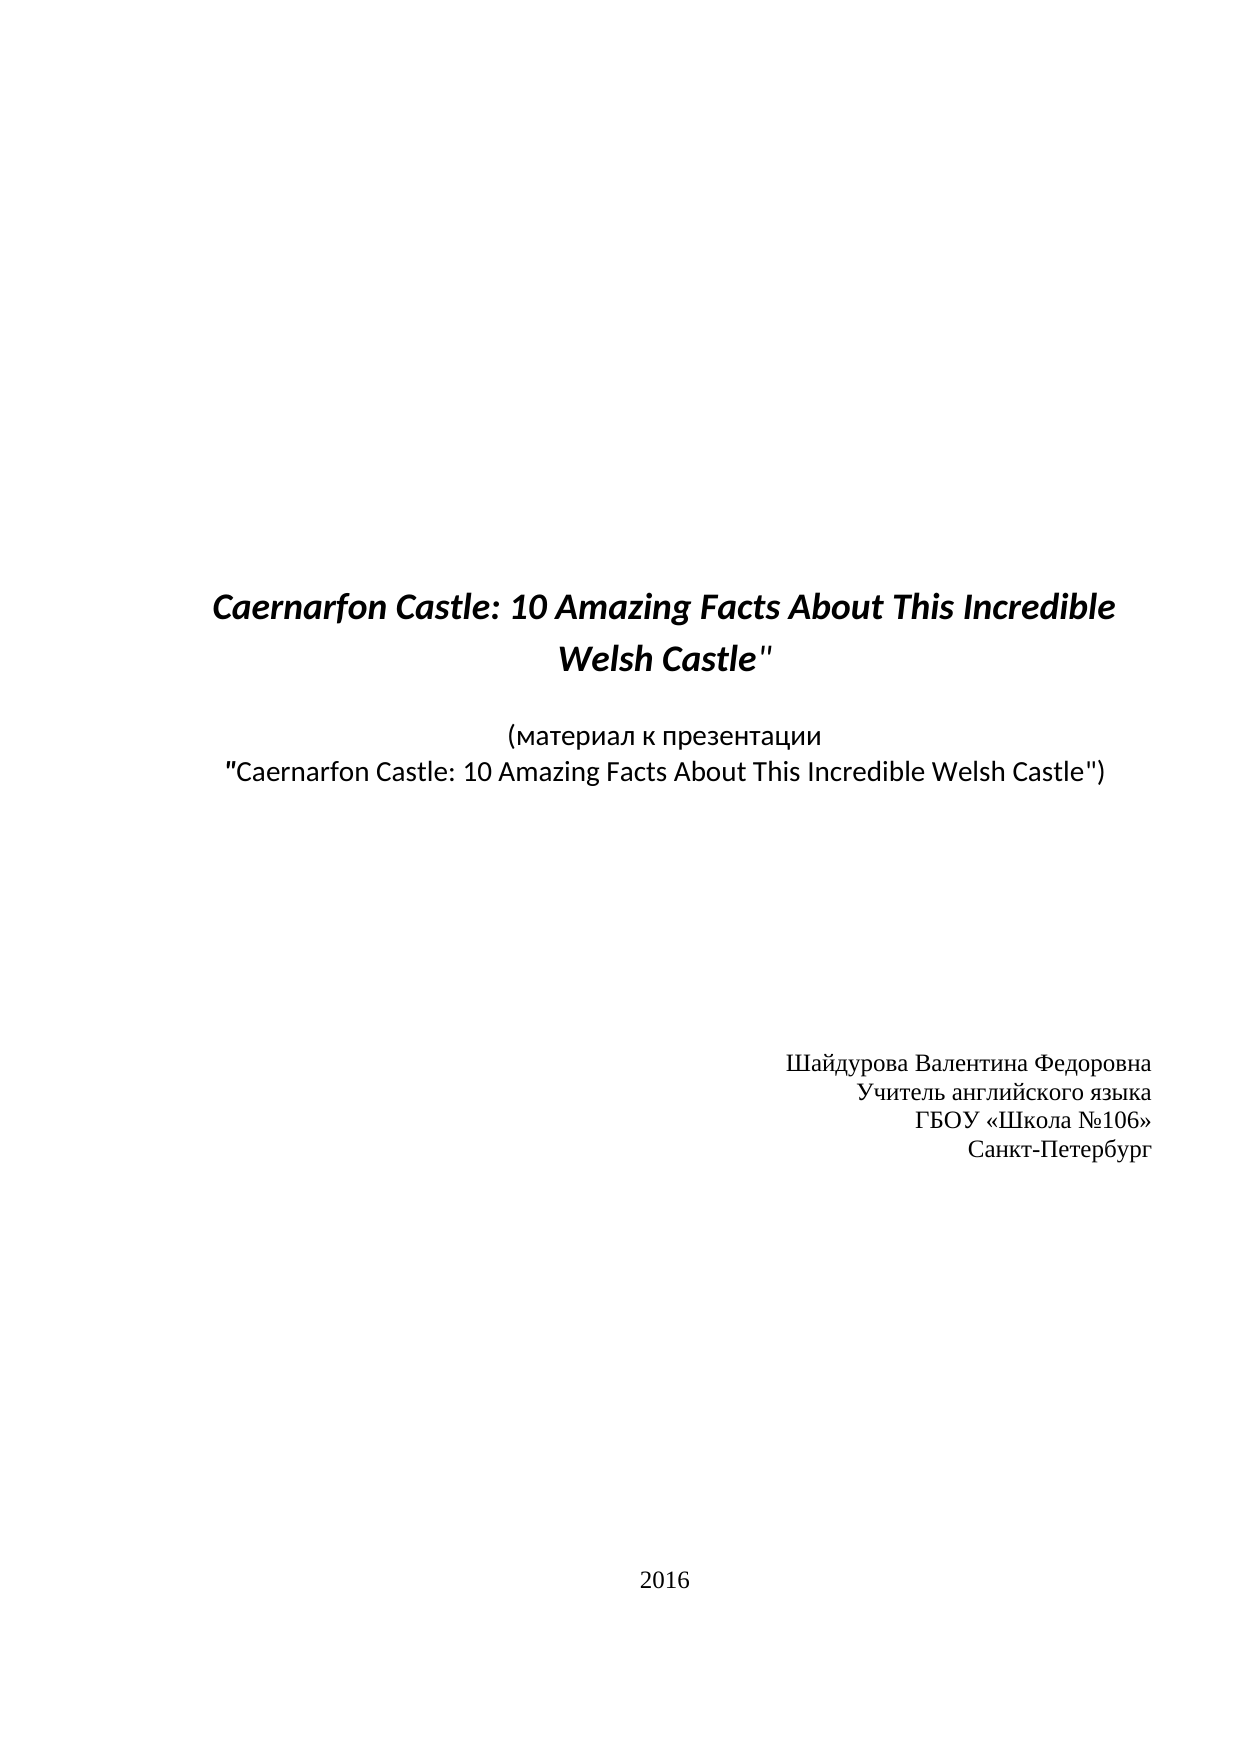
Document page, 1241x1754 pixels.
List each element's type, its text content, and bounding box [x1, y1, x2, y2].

text Санкт-Петербург [177, 1134, 1152, 1163]
text 2016 [177, 1565, 1152, 1594]
text Шайдурова Валентина Федоровна [177, 1048, 1152, 1077]
text (материал к презентации [177, 717, 1152, 753]
text Caernarfon Castle: 10 Amazing Facts About This Incredible Welsh Castle" [177, 583, 1152, 681]
text ГБОУ «Школа №106» [177, 1105, 1152, 1134]
text "Caernarfon Castle: 10 Amazing Facts About This Incredible Welsh Castle") [177, 753, 1152, 788]
text Учитель английского языка [177, 1077, 1152, 1105]
